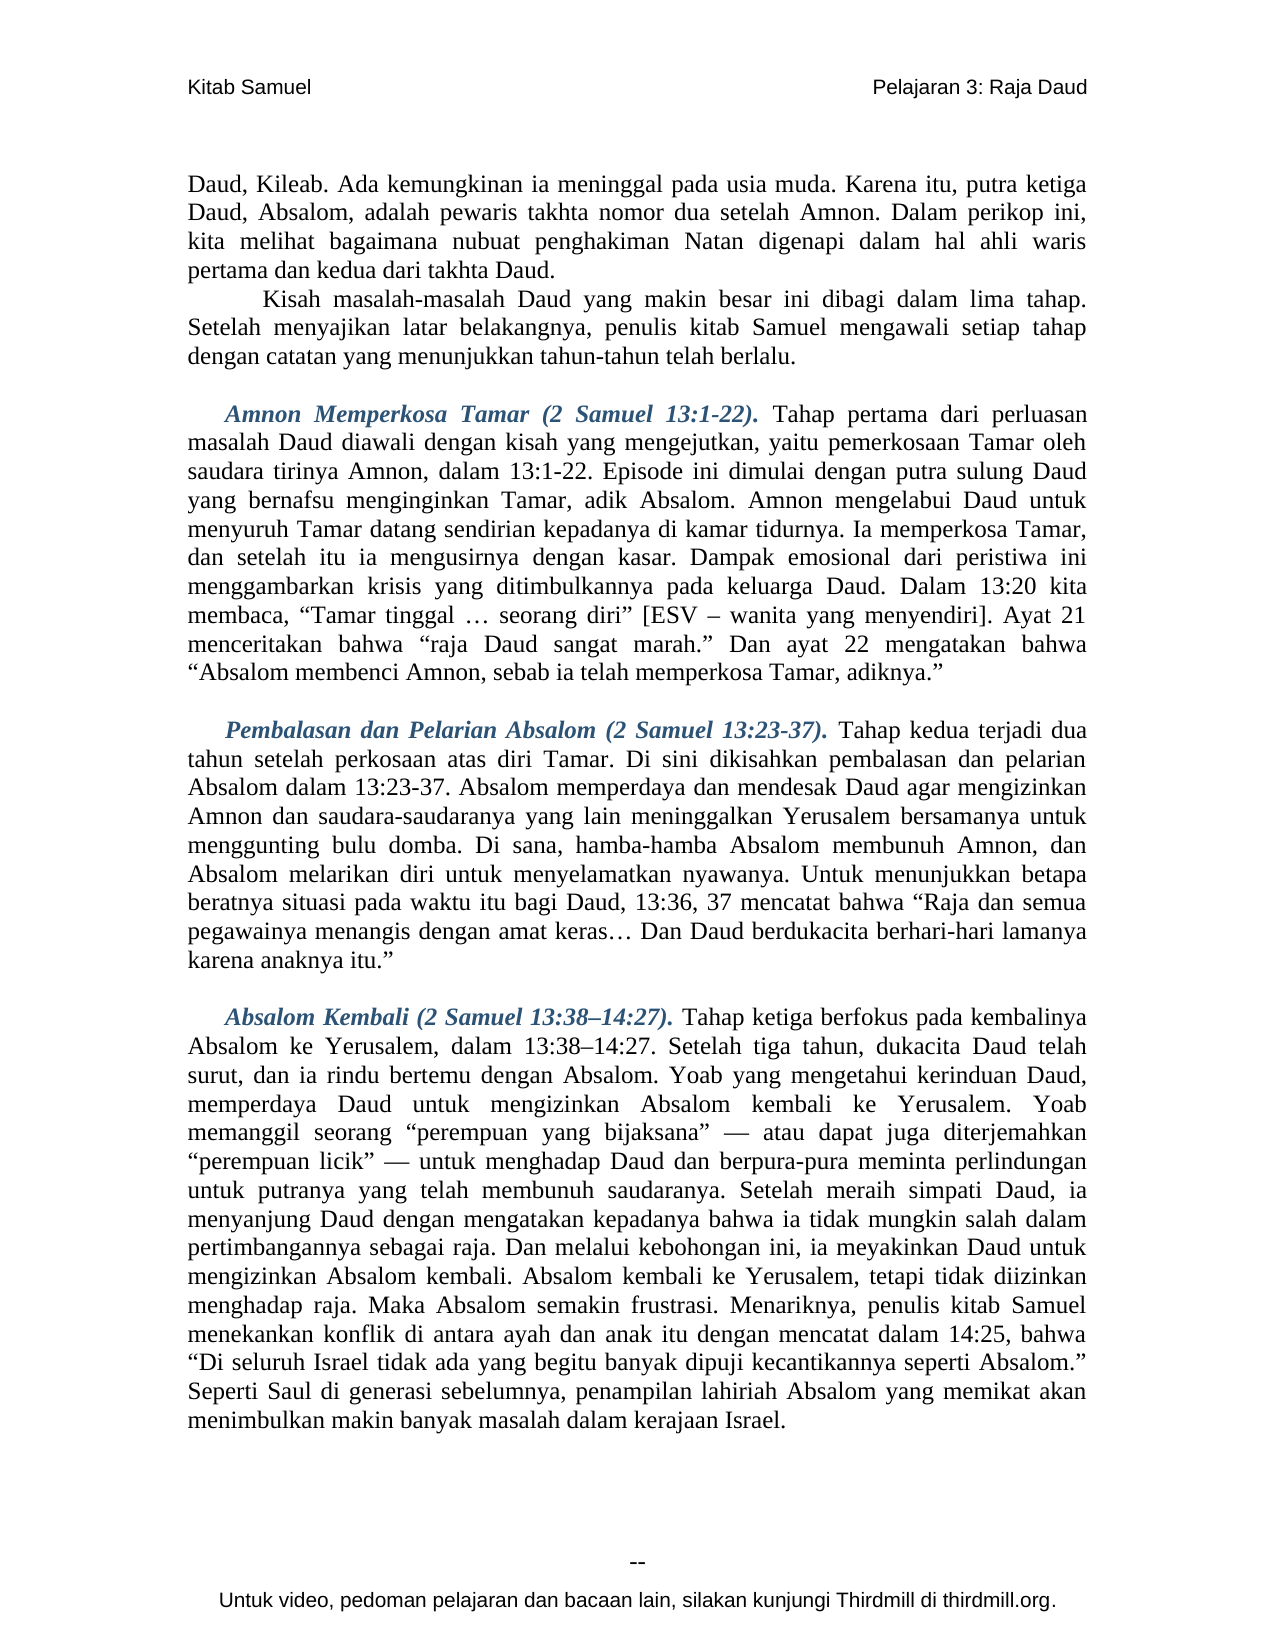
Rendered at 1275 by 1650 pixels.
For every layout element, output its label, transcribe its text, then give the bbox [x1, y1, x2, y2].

text Kisah masalah-masalah Daud yang makin besar ini dibagi dalam lima tahap. Setelah menyajikan latar belakangnya, penulis kitab Samuel mengawali setiap tahap dengan catatan yang menunjukkan tahun-tahun telah berlalu. [187, 284, 1087, 370]
text Absalom Kembali (2 Samuel 13:38–14:27). Tahap ketiga berfokus pada kembalinya Absalom ke Yerusalem, dalam 13:38–14:27. Setelah tiga tahun, dukacita Daud telah surut, dan ia rindu bertemu dengan Absalom. Yoab yang mengetahui kerinduan Daud, memperdaya Daud untuk mengizinkan Absalom kembali ke Yerusalem. Yoab memanggil seorang “perempuan yang bijaksana” — atau dapat juga diterjemahkan “perempuan licik” — untuk menghadap Daud dan berpura-pura meminta perlindungan untuk putranya yang telah membunuh saudaranya. Setelah meraih simpati Daud, ia menyanjung Daud dengan mengatakan kepadanya bahwa ia tidak mungkin salah dalam pertimbangannya sebagai raja. Dan melalui kebohongan ini, ia meyakinkan Daud untuk mengizinkan Absalom kembali. Absalom kembali ke Yerusalem, tetapi tidak diizinkan menghadap raja. Maka Absalom semakin frustrasi. Menariknya, penulis kitab Samuel menekankan konflik di antara ayah dan anak itu dengan mencatat dalam 14:25, bahwa “Di seluruh Israel tidak ada yang begitu banyak dipuji kecantikannya seperti Absalom.” Seperti Saul di generasi sebelumnya, penampilan lahiriah Absalom yang memikat akan menimbulkan makin banyak masalah dalam kerajaan Israel. [187, 1002, 1087, 1434]
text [187, 169, 1087, 284]
text Pembalasan dan Pelarian Absalom (2 Samuel 13:23-37). Tahap kedua terjadi dua tahun setelah perkosaan atas diri Tamar. Di sini dikisahkan pembalasan dan pelarian Absalom dalam 13:23-37. Absalom memperdaya dan mendesak Daud agar mengizinkan Amnon dan saudara-saudaranya yang lain meninggalkan Yerusalem bersamanya untuk menggunting bulu domba. Di sana, hamba-hamba Absalom membunuh Amnon, dan Absalom melarikan diri untuk menyelamatkan nyawanya. Untuk menunjukkan betapa beratnya situasi pada waktu itu bagi Daud, 13:36, 37 mencatat bahwa “Raja dan semua pegawainya menangis dengan amat keras… Dan Daud berdukacita berhari-hari lamanya karena anaknya itu.” [187, 715, 1087, 974]
text Amnon Memperkosa Tamar (2 Samuel 13:1-22). Tahap pertama dari perluasan masalah Daud diawali dengan kisah yang mengejutkan, yaitu pemerkosaan Tamar oleh saudara tirinya Amnon, dalam 13:1-22. Episode ini dimulai dengan putra sulung Daud yang bernafsu menginginkan Tamar, adik Absalom. Amnon mengelabui Daud untuk menyuruh Tamar datang sendirian kepadanya di kamar tidurnya. Ia memperkosa Tamar, dan setelah itu ia mengusirnya dengan kasar. Dampak emosional dari peristiwa ini menggambarkan krisis yang ditimbulkannya pada keluarga Daud. Dalam 13:20 kita membaca, “Tamar tinggal … seorang diri” [ESV – wanita yang menyendiri]. Ayat 21 menceritakan bahwa “raja Daud sangat marah.” Dan ayat 22 mengatakan bahwa “Absalom membenci Amnon, sebab ia telah memperkosa Tamar, adiknya.” [187, 399, 1087, 686]
